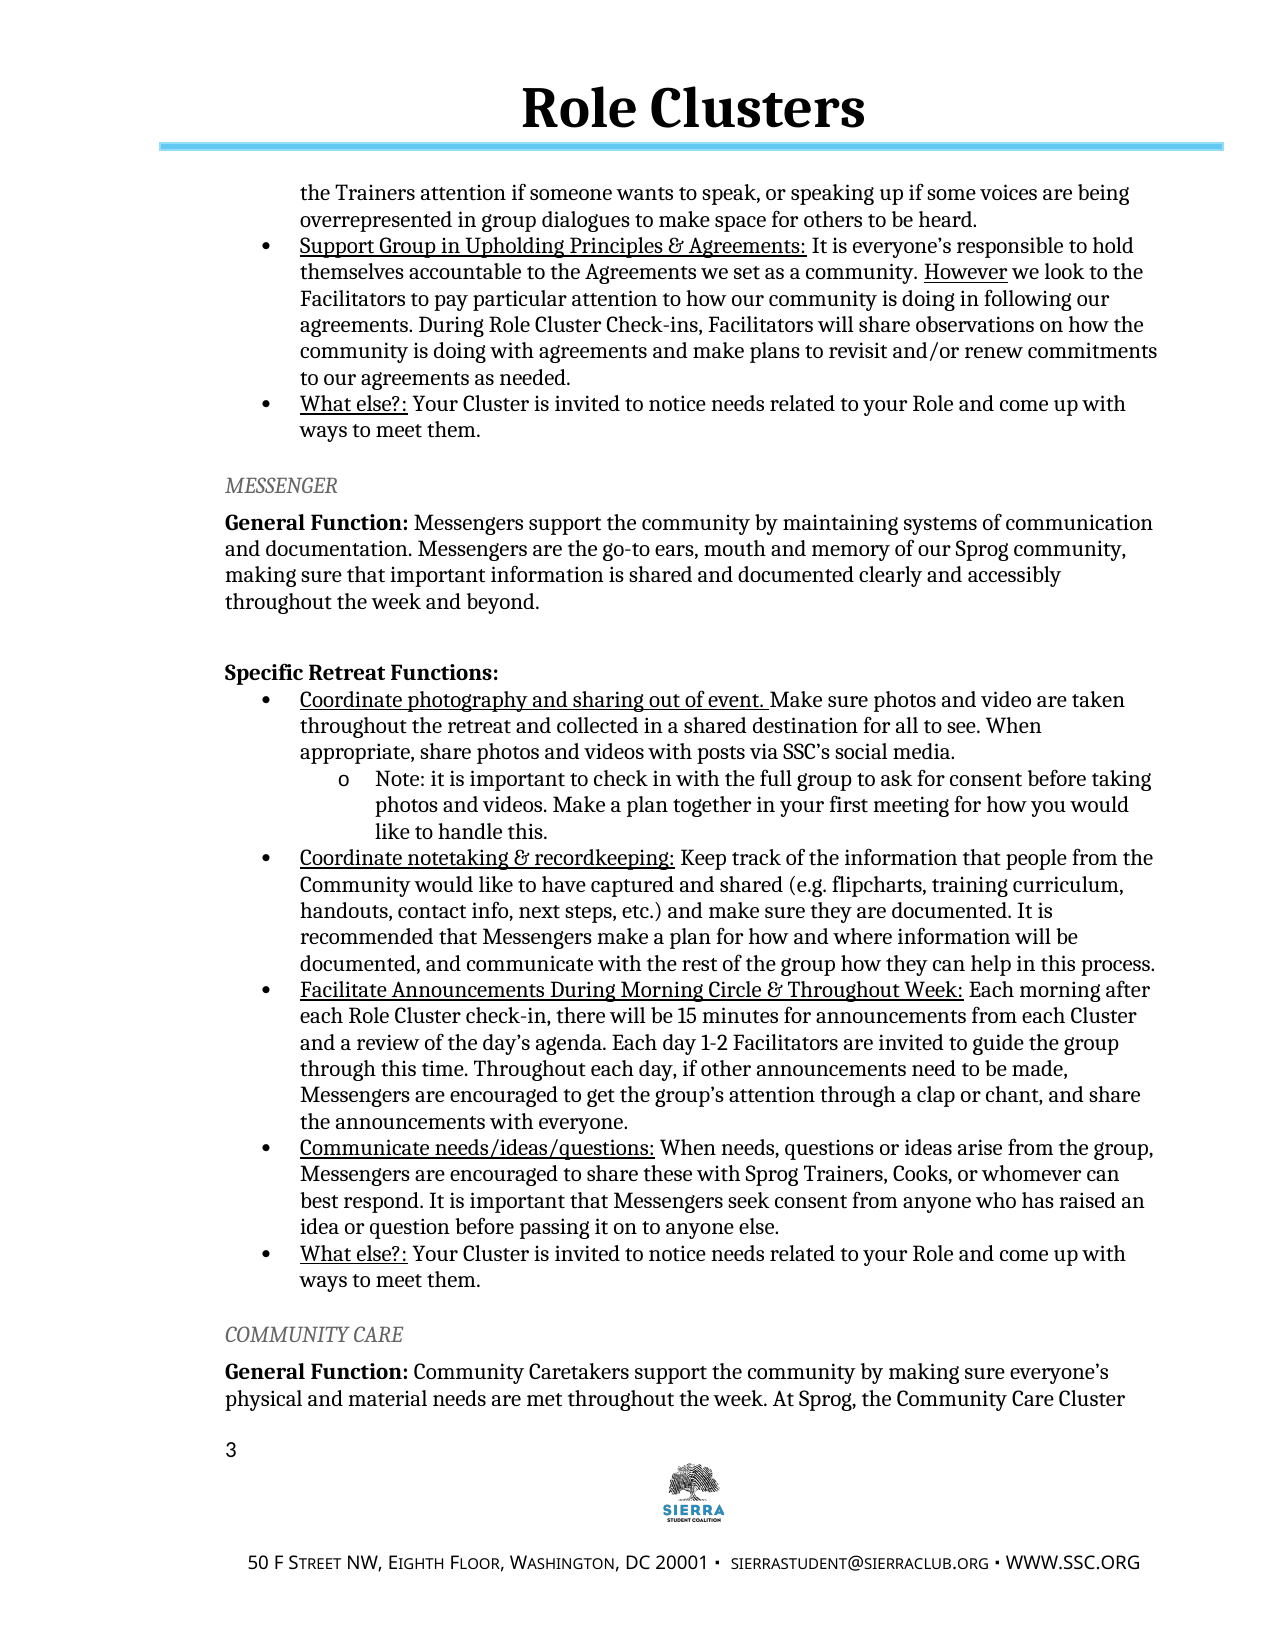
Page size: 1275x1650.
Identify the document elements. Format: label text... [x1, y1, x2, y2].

list What else?: Your Cluster is invited to notice needs related to your Role and come up with ways to meet them. [262, 1240, 1162, 1293]
text Specific Retreat Functions: [225, 660, 1162, 686]
subtitle COMMUNITY CARE [225, 1322, 1162, 1348]
list Support Group in Upholding Principles & Agreements: It is everyone’s responsible to hold themselves accountable to the Agreements we set as a community. However we look to the Facilitators to pay particular attention to how our community is doing in following our agreements. During Role Cluster Check-ins, Facilitators will share observations on how the community is doing with agreements and make plans to revisit and/or renew commitments to our agreements as needed. [262, 233, 1162, 391]
list Note: it is important to check in with the full group to ask for consent before taking photos and videos. Make a plan together in your first meeting for how you would like to handle this. [337, 765, 1162, 845]
list Coordinate photography and sharing out of event. Make sure photos and video are taken throughout the retreat and collected in a shared destination for all to see. When appropriate, share photos and videos with posts via SSC’s social media. [262, 686, 1162, 765]
subtitle MESSENGER [225, 473, 1162, 499]
picture [663, 1463, 725, 1522]
list Communicate needs/ideas/questions: When needs, questions or ideas arise from the group, Messengers are encouraged to share these with Sprog Trainers, Cooks, or whomever can best respond. It is important that Messengers seek consent from anyone who has raised an idea or question before passing it on to anyone else. [262, 1135, 1162, 1240]
list Coordinate notetaking & recordkeeping: Keep track of the information that people from the Community would like to have captured and shared (e.g. flipcharts, training curriculum, handouts, contact info, next steps, etc.) and make sure they are documented. It is recommended that Messengers make a plan for how and where information will be documented, and communicate with the rest of the group how they can help in this process. [262, 845, 1162, 977]
text General Function: Messengers support the community by maintaining systems of communication and documentation. Messengers are the go-to ears, mouth and memory of our Sprog community, making sure that important information is shared and documented clearly and accessibly throughout the week and beyond. [225, 509, 1162, 615]
list What else?: Your Cluster is invited to notice needs related to your Role and come up with ways to meet them. [262, 391, 1162, 443]
list Facilitate Announcements During Morning Circle & Throughout Week: Each morning after each Role Cluster check-in, there will be 15 minutes for announcements from each Cluster and a review of the day’s agenda. Each day 1-2 Facilitators are invited to guide the group through this time. Throughout each day, if other announcements need to be made, Messengers are encouraged to get the group’s attention through a clap or chant, and share the announcements with everyone. [262, 977, 1162, 1135]
